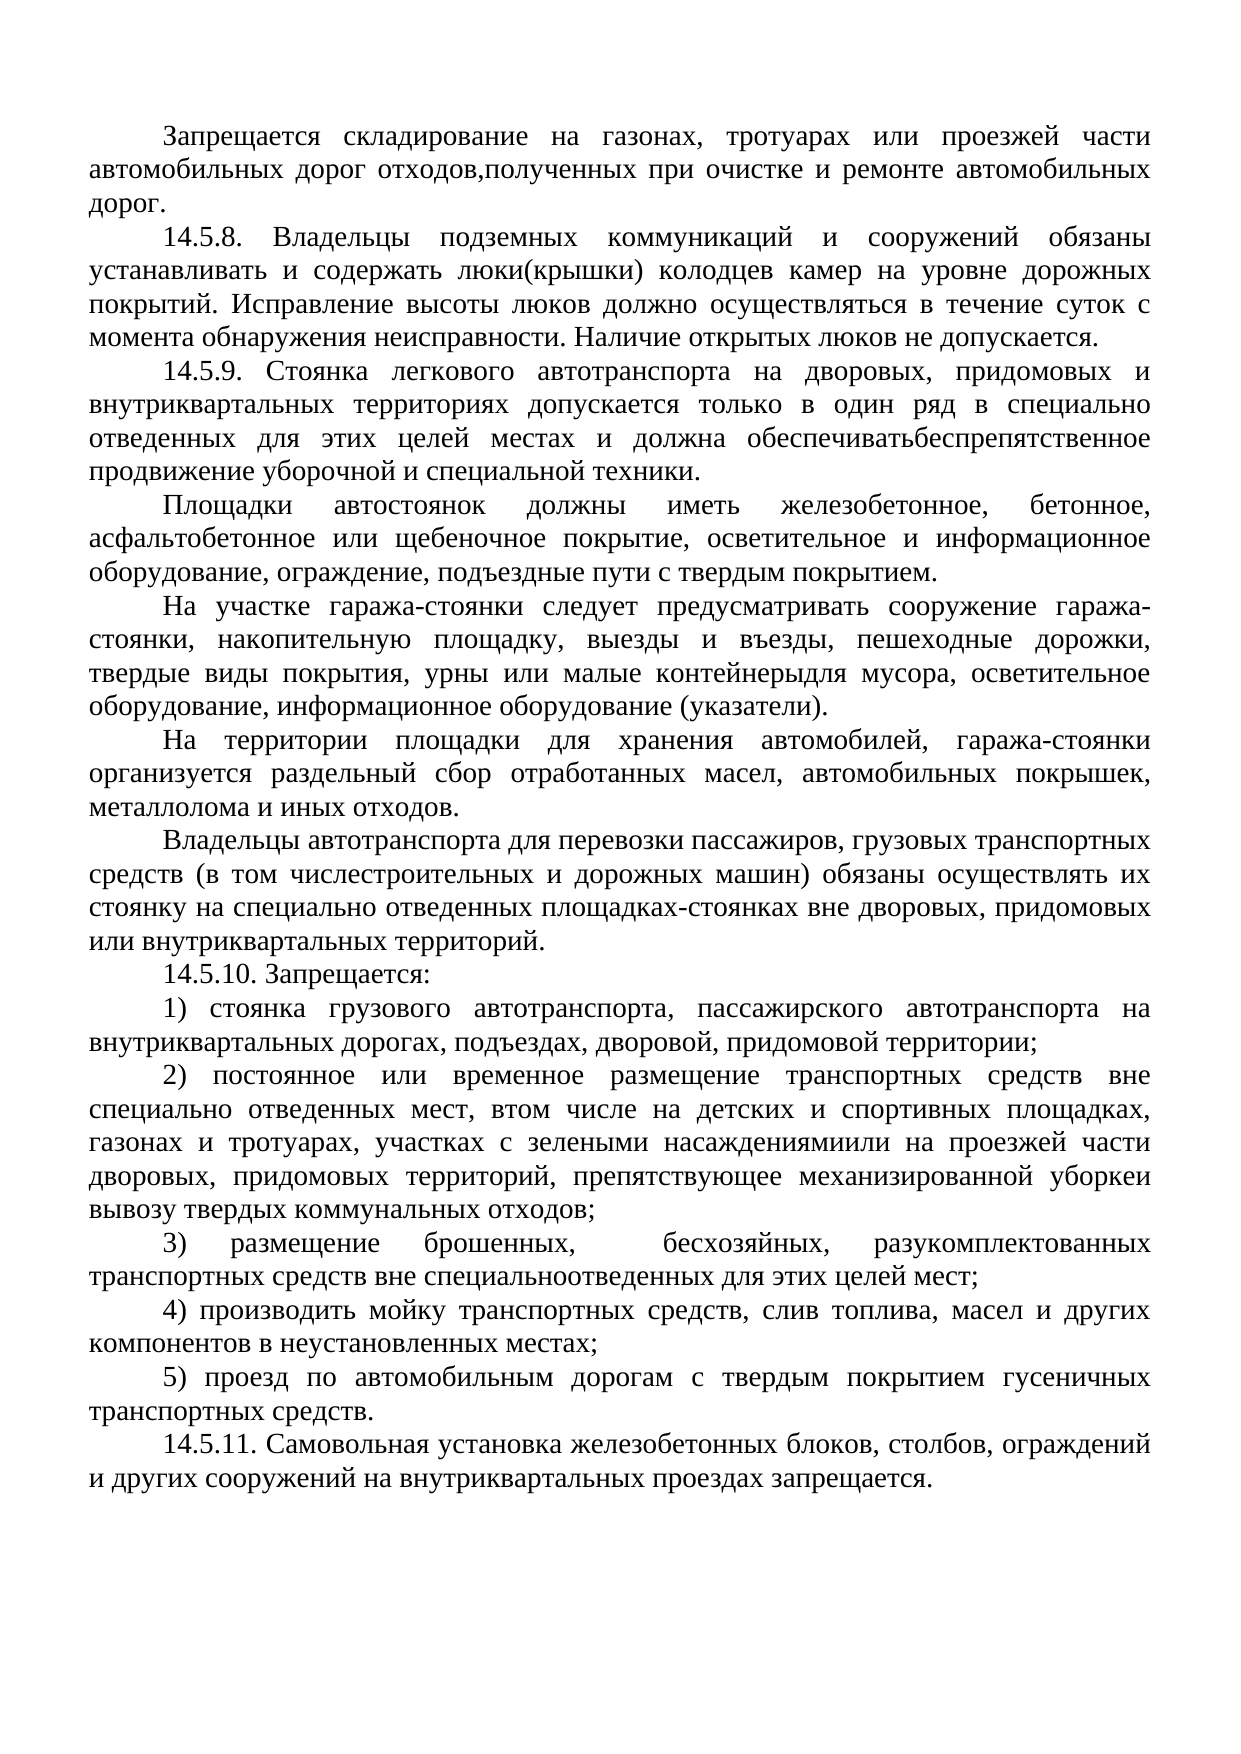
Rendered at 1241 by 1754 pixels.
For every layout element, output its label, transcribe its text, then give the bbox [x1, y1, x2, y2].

text 14.5.9. Стоянка легкового автотранспорта на дворовых, придомовых и внутриквартальных территориях допускается только в один ряд в специально отведенных для этих целей местах и должна обеспечиватьбеспрепятственное продвижение уборочной и специальной техники. [89, 353, 1152, 487]
text 1) стоянка грузового автотранспорта, пассажирского автотранспорта на внутриквартальных дорогах, подъездах, дворовой, придомовой территории; [89, 990, 1152, 1057]
text Площадки автостоянок должны иметь железобетонное, бетонное, асфальтобетонное или щебеночное покрытие, осветительное и информационное оборудование, ограждение, подъездные пути с твердым покрытием. [89, 487, 1152, 588]
text 3) размещение брошенных, бесхозяйных, разукомплектованных транспортных средств вне специальноотведенных для этих целей мест; [89, 1225, 1152, 1292]
text 4) производить мойку транспортных средств, слив топлива, масел и других компонентов в неустановленных местах; [89, 1292, 1152, 1359]
text Владельцы автотранспорта для перевозки пассажиров, грузовых транспортных средств (в том числестроительных и дорожных машин) обязаны осуществлять их стоянку на специально отведенных площадках-стоянках вне дворовых, придомовых или внутриквартальных территорий. [89, 822, 1152, 957]
text 5) проезд по автомобильным дорогам с твердым покрытием гусеничных транспортных средств. [89, 1359, 1152, 1426]
text 14.5.11. Самовольная установка железобетонных блоков, столбов, ограждений и других сооружений на внутриквартальных проездах запрещается. [89, 1426, 1152, 1493]
text На территории площадки для хранения автомобилей, гаража-стоянки организуется раздельный сбор отработанных масел, автомобильных покрышек, металлолома и иных отходов. [89, 722, 1152, 822]
text 14.5.8. Владельцы подземных коммуникаций и сооружений обязаны устанавливать и содержать люки(крышки) колодцев камер на уровне дорожных покрытий. Исправление высоты люков должно осуществляться в течение суток с момента обнаружения неисправности. Наличие открытых люков не допускается. [89, 219, 1152, 353]
text 14.5.10. Запрещается: [89, 957, 1152, 990]
text На участке гаража-стоянки следует предусматривать сооружение гаража-стоянки, накопительную площадку, выезды и въезды, пешеходные дорожки, твердые виды покрытия, урны или малые контейнерыдля мусора, осветительное оборудование, информационное оборудование (указатели). [89, 588, 1152, 722]
text 2) постоянное или временное размещение транспортных средств вне специально отведенных мест, втом числе на детских и спортивных площадках, газонах и тротуарах, участках с зелеными насаждениямиили на проезжей части дворовых, придомовых территорий, препятствующее механизированной уборкеи вывозу твердых коммунальных отходов; [89, 1057, 1152, 1225]
text Запрещается складирование на газонах, тротуарах или проезжей части автомобильных дорог отходов,полученных при очистке и ремонте автомобильных дорог. [89, 118, 1152, 219]
